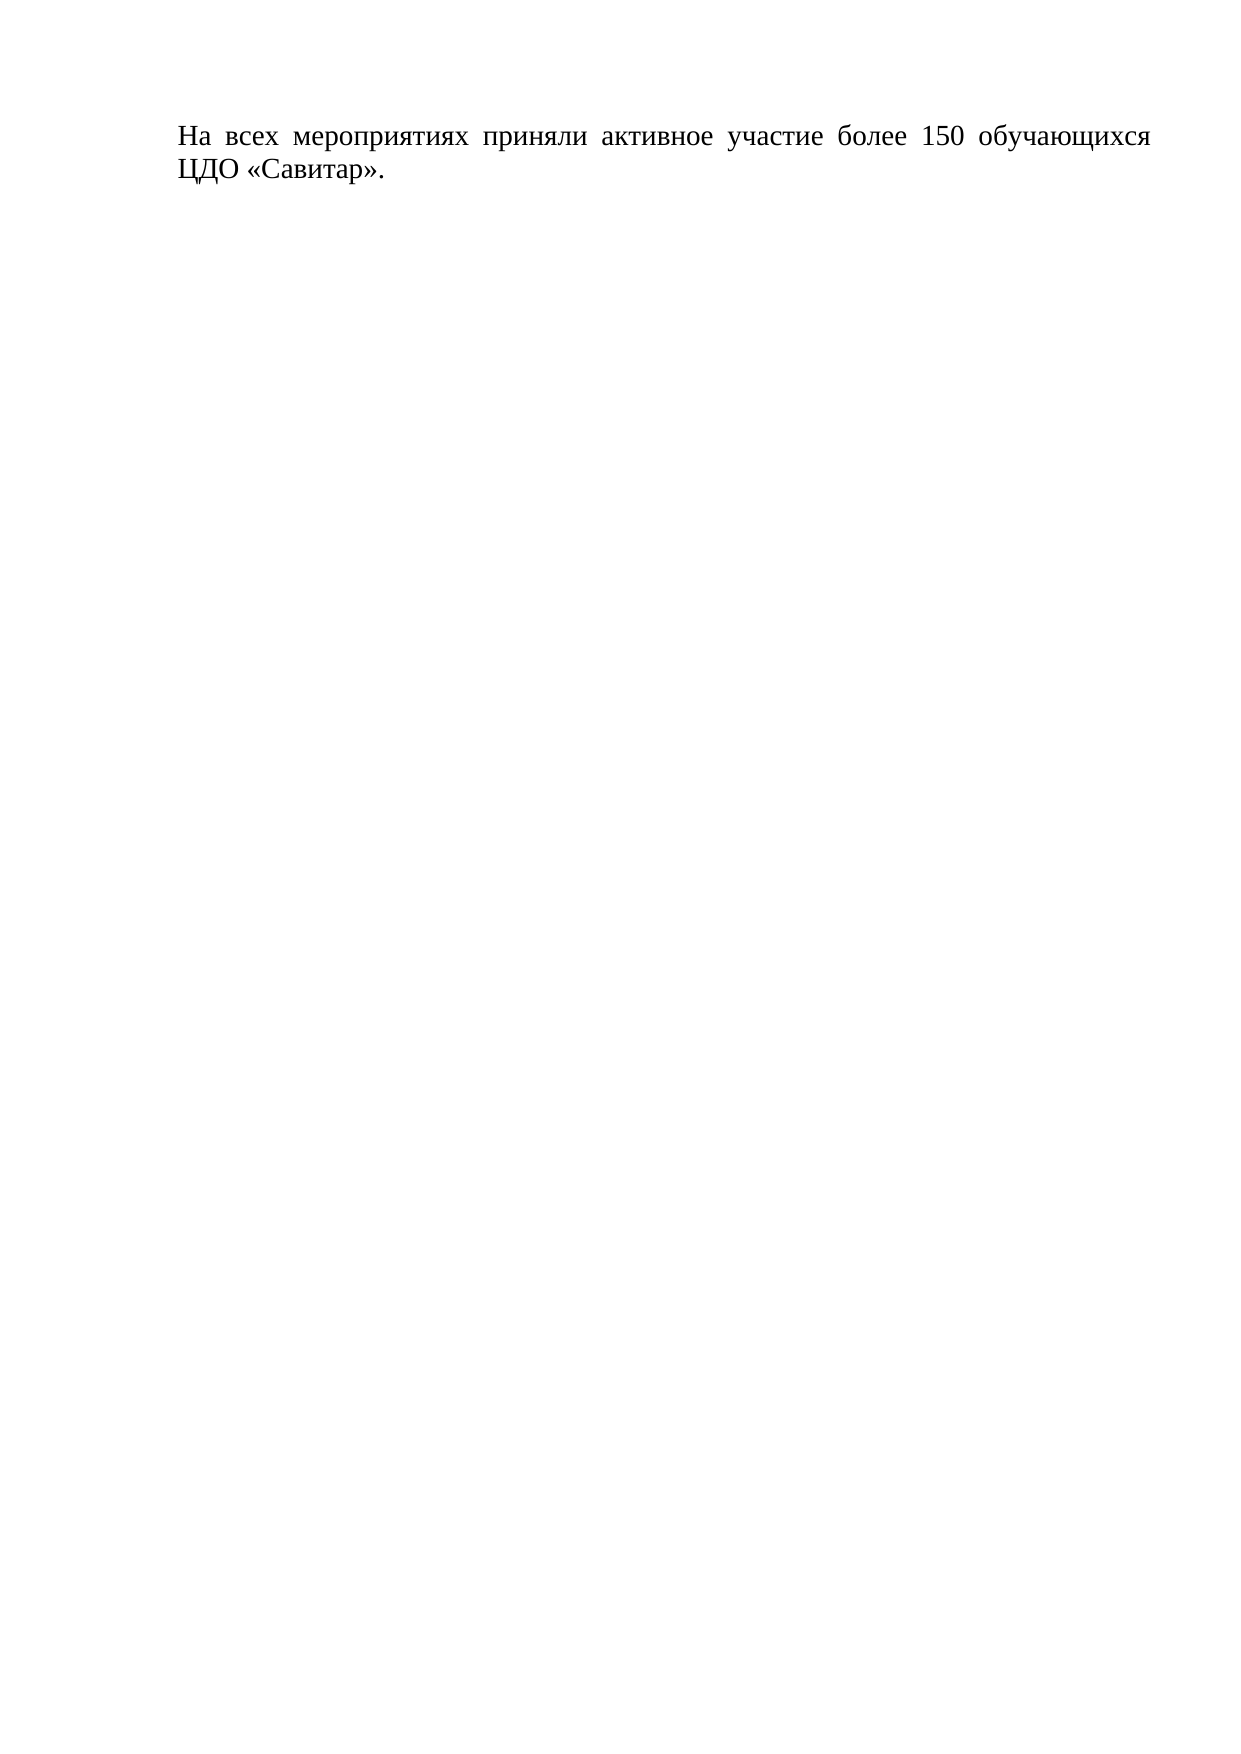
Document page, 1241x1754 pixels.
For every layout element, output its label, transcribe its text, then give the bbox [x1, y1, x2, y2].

text На всех мероприятиях приняли активное участие более 150 обучающихся ЦДО «Савитар». [177, 118, 1152, 185]
